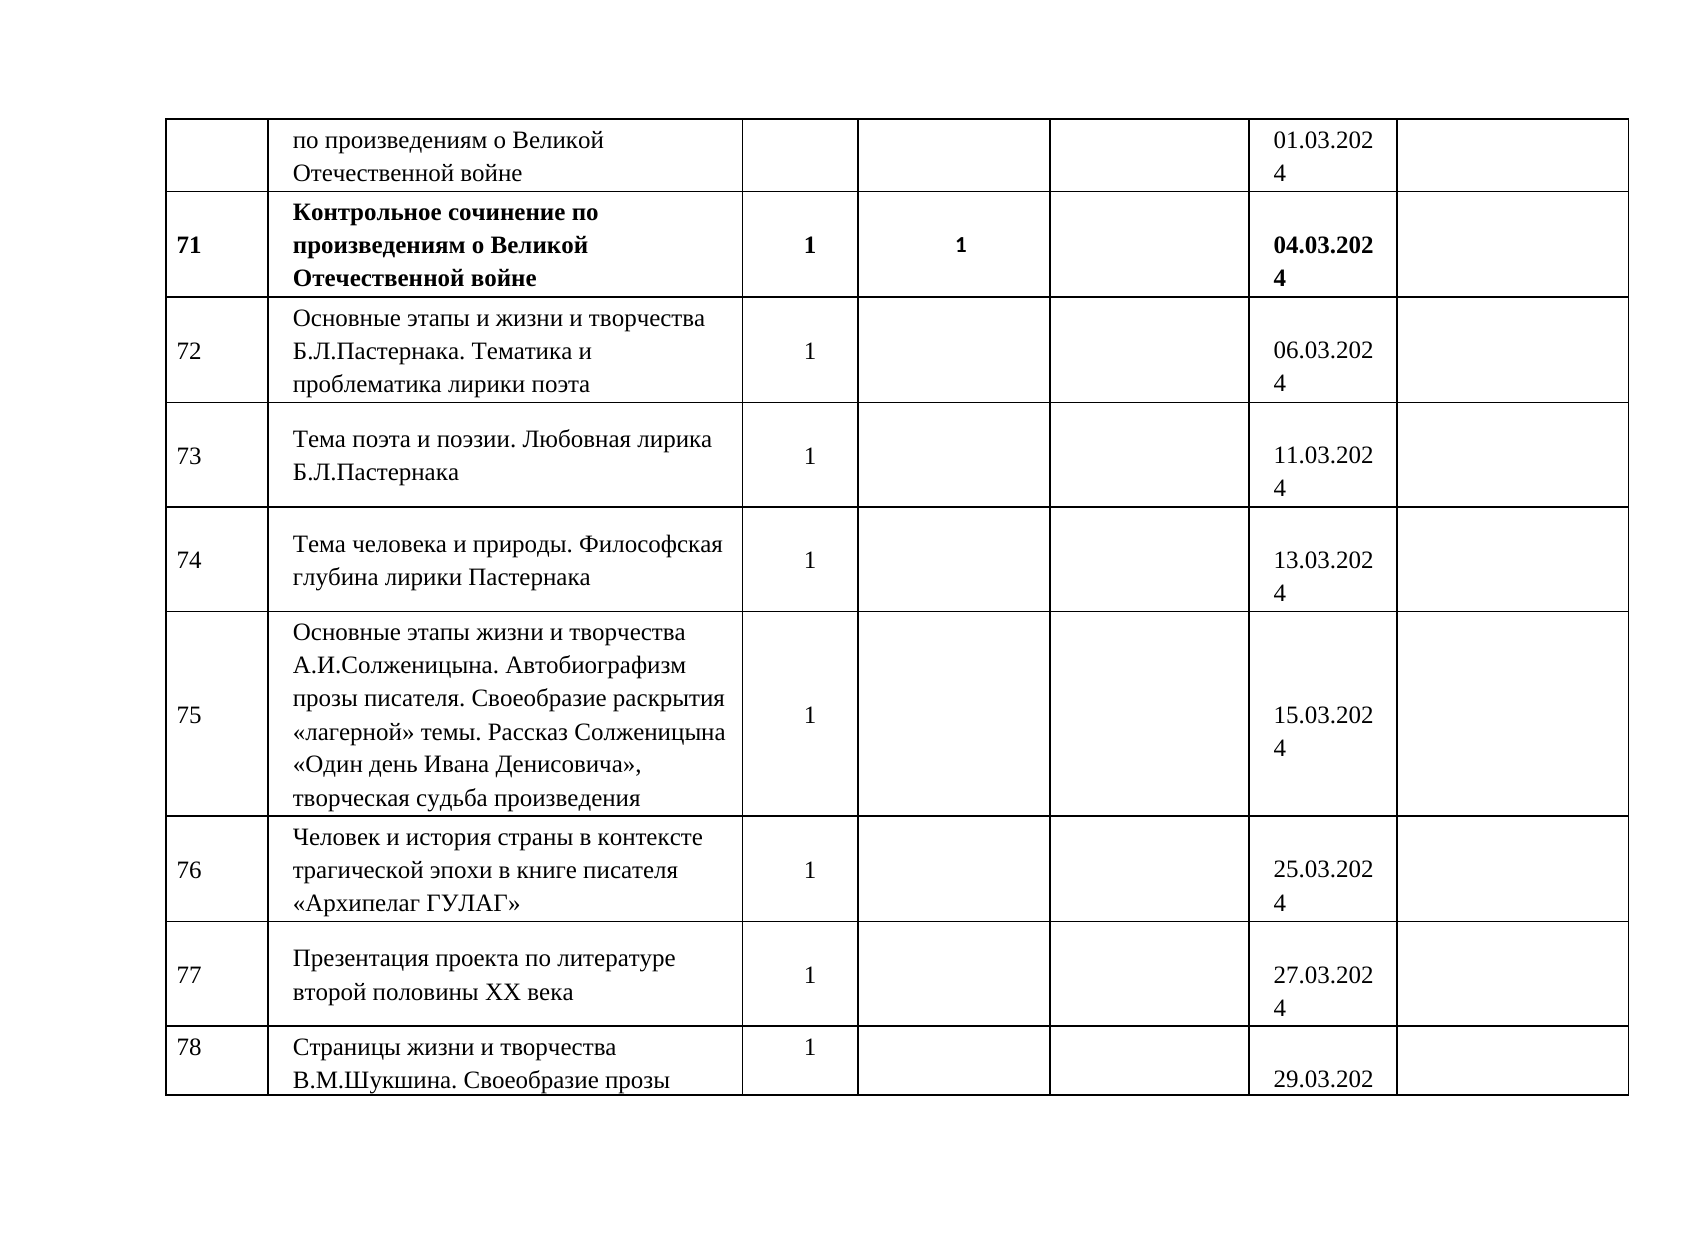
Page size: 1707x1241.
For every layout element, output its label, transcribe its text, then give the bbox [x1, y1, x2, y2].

table_cell 75 [167, 612, 267, 815]
table_cell [1051, 298, 1248, 401]
table_cell [859, 1027, 1049, 1094]
table_cell Тема человека и природы. Философская глубина лирики Пастернака [269, 508, 742, 611]
table_cell 78 [167, 1027, 267, 1094]
table_cell Основные этапы и жизни и творчества Б.Л.Пастернака. Тематика и проблематика лирики поэта [269, 298, 742, 401]
table_cell [1398, 1027, 1628, 1094]
table_cell 29.03.2024 [1250, 1027, 1396, 1094]
table_cell 77 [167, 922, 267, 1025]
table_cell 70 [167, 120, 267, 191]
table_cell 1 [743, 298, 857, 401]
table_cell 11.03.2024 [1250, 403, 1396, 506]
table_cell [1051, 922, 1248, 1025]
table_cell [1051, 192, 1248, 296]
table_cell [1398, 922, 1628, 1025]
table_cell [859, 403, 1049, 506]
table_cell 01.03.2024 [1250, 120, 1396, 191]
table_cell 27.03.2024 [1250, 922, 1396, 1025]
table_cell Презентация проекта по литературе второй половины ХХ века [269, 922, 742, 1025]
table_cell 1 [743, 508, 857, 611]
table_cell 06.03.2024 [1250, 298, 1396, 401]
table_cell 71 [167, 192, 267, 296]
table_cell 1 [743, 403, 857, 506]
table_cell 13.03.2024 [1250, 508, 1396, 611]
table_cell 25.03.2024 [1250, 817, 1396, 921]
table_cell [1398, 120, 1628, 191]
table_cell [859, 120, 1049, 191]
table_cell [1051, 120, 1248, 191]
table_cell [1398, 298, 1628, 401]
table_cell [859, 508, 1049, 611]
table_cell [859, 922, 1049, 1025]
table_cell 73 [167, 403, 267, 506]
table_cell [1398, 403, 1628, 506]
table_cell 15.03.2024 [1250, 612, 1396, 815]
table_cell 1 [743, 192, 857, 296]
table_cell [1051, 612, 1248, 815]
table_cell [269, 1027, 742, 1094]
table_cell [859, 612, 1049, 815]
table_cell 1 [859, 192, 1049, 296]
table_cell Контрольное сочинение по произведениям о Великой Отечественной войне [269, 192, 742, 296]
table_cell [1051, 817, 1248, 921]
table_cell 1 [743, 120, 857, 191]
table_cell 1 [743, 817, 857, 921]
table_cell Тема поэта и поэзии. Любовная лирика Б.Л.Пастернака [269, 403, 742, 506]
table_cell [269, 120, 742, 191]
table_cell 1 [743, 612, 857, 815]
table_cell [1051, 403, 1248, 506]
table_cell 74 [167, 508, 267, 611]
table_cell Основные этапы жизни и творчества А.И.Солженицына. Автобиографизм прозы писателя. Своеобразие раскрытия «лагерной» темы. Рассказ Солженицына «Один день Ивана Денисовича», творческая судьба произведения [269, 612, 742, 815]
table_cell [1398, 192, 1628, 296]
table_cell 1 [743, 922, 857, 1025]
table_cell 1 [743, 1027, 857, 1094]
table_cell [1051, 1027, 1248, 1094]
table_cell [859, 817, 1049, 921]
table_cell 72 [167, 298, 267, 401]
table_cell [1398, 508, 1628, 611]
table_cell [1398, 612, 1628, 815]
table_cell 04.03.2024 [1250, 192, 1396, 296]
table_cell [859, 298, 1049, 401]
table_cell [1051, 508, 1248, 611]
table_cell [1398, 817, 1628, 921]
table_cell 76 [167, 817, 267, 921]
table_cell Человек и история страны в контексте трагической эпохи в книге писателя «Архипелаг ГУЛАГ» [269, 817, 742, 921]
